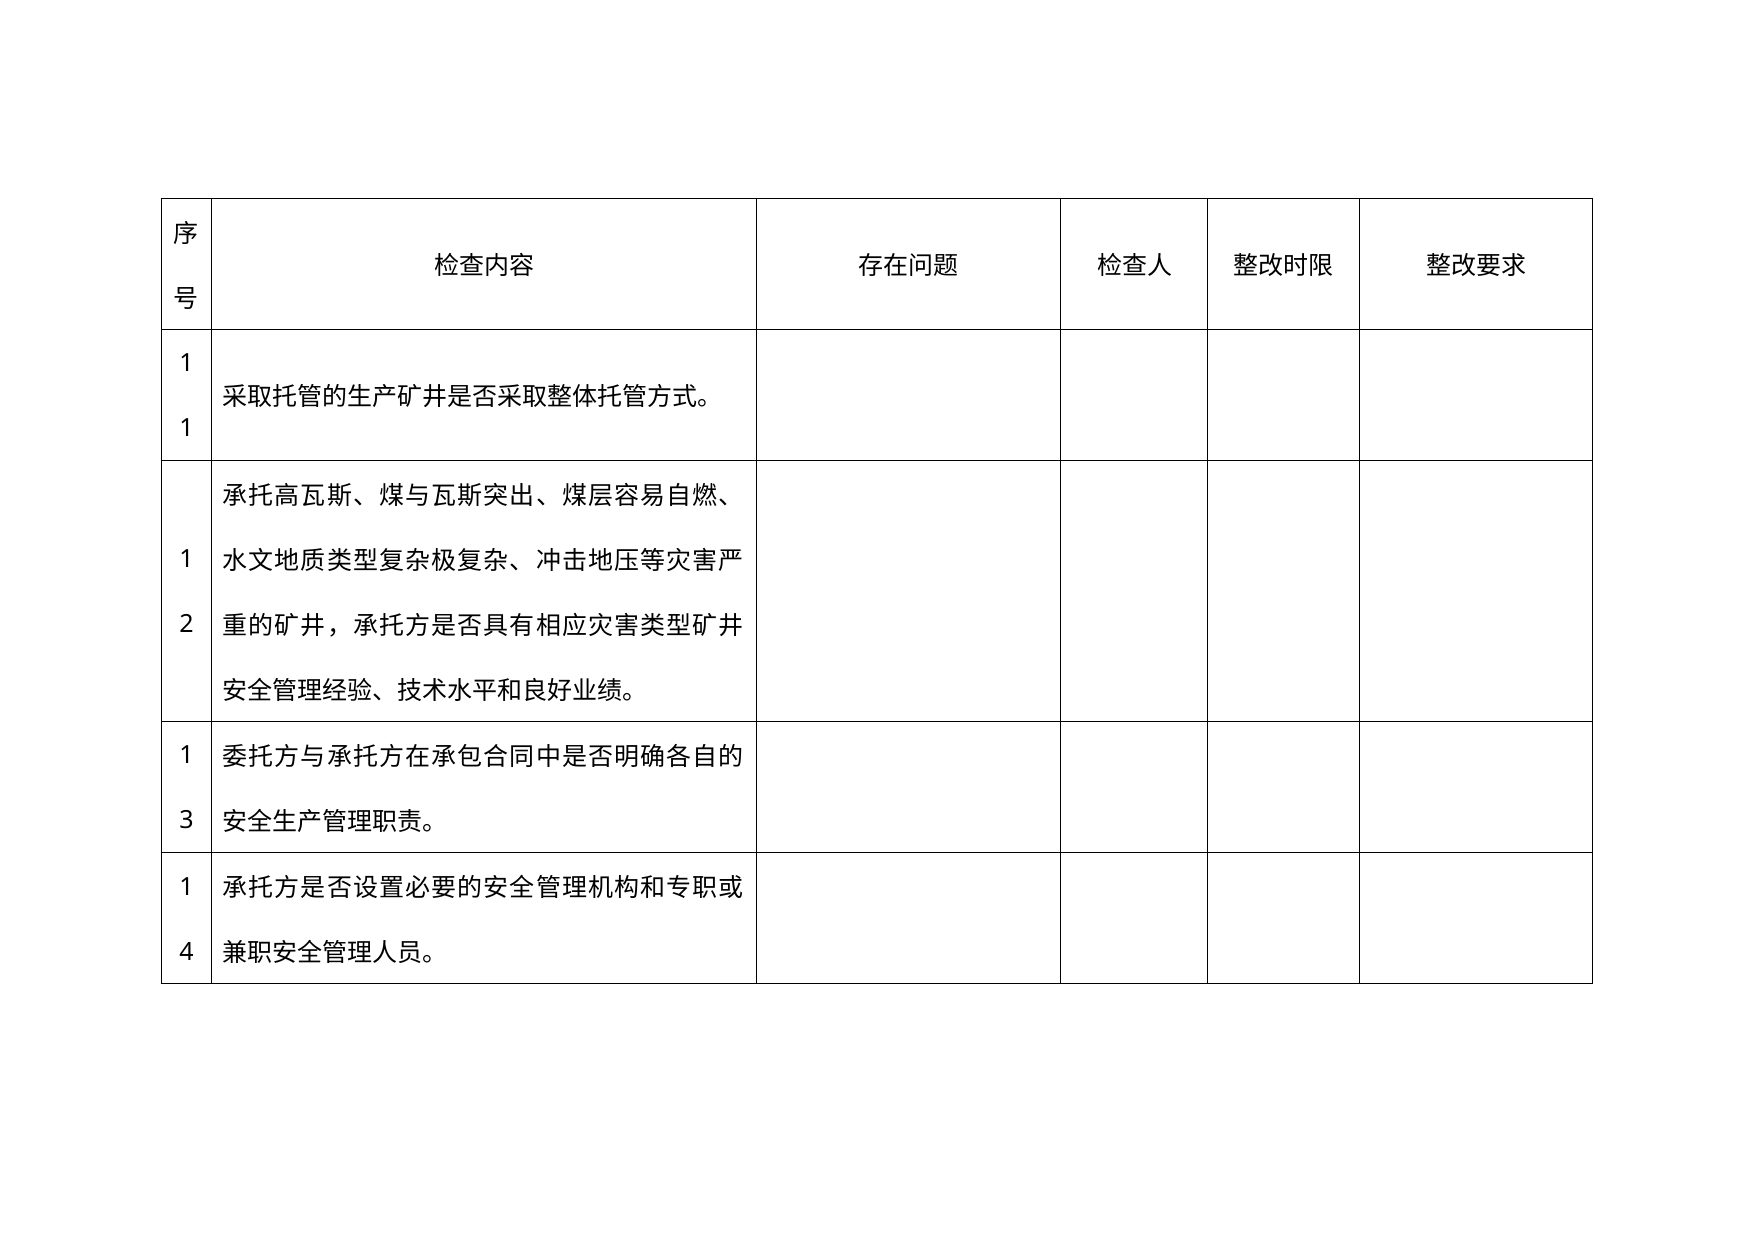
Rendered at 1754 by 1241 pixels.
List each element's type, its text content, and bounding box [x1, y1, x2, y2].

table_cell 承托方是否设置必要的安全管理机构和专职或兼职安全管理人员。 [212, 853, 756, 983]
table_cell [757, 722, 1060, 852]
table_cell [1360, 330, 1592, 460]
table_cell 采取托管的生产矿井是否采取整体托管方式。 [212, 330, 756, 460]
table_cell 委托方与承托方在承包合同中是否明确各自的安全生产管理职责。 [212, 722, 756, 852]
table_header 检查人 [1061, 199, 1207, 329]
table_cell 14 [162, 853, 211, 983]
table_cell [757, 853, 1060, 983]
table_header 检查内容 [212, 199, 756, 329]
table_cell 11 [162, 330, 211, 460]
table_cell [1208, 722, 1359, 852]
table_header 整改时限 [1208, 199, 1359, 329]
table_cell [1061, 722, 1207, 852]
table_cell [1208, 853, 1359, 983]
table_cell [1208, 461, 1359, 721]
table_cell 12 [162, 461, 211, 721]
table_cell [1208, 330, 1359, 460]
table_cell 13 [162, 722, 211, 852]
table_cell [757, 461, 1060, 721]
table_cell [1061, 461, 1207, 721]
table_header 存在问题 [757, 199, 1060, 329]
table_cell [1061, 330, 1207, 460]
table_cell [1360, 853, 1592, 983]
table_cell [1360, 722, 1592, 852]
table_cell [1360, 461, 1592, 721]
table_header 序号 [162, 199, 211, 329]
table_cell 承托高瓦斯、煤与瓦斯突出、煤层容易自燃、水文地质类型复杂极复杂、冲击地压等灾害严重的矿井，承托方是否具有相应灾害类型矿井安全管理经验、技术水平和良好业绩。 [212, 461, 756, 721]
table_cell [1061, 853, 1207, 983]
table_header 整改要求 [1360, 199, 1592, 329]
table_cell [757, 330, 1060, 460]
